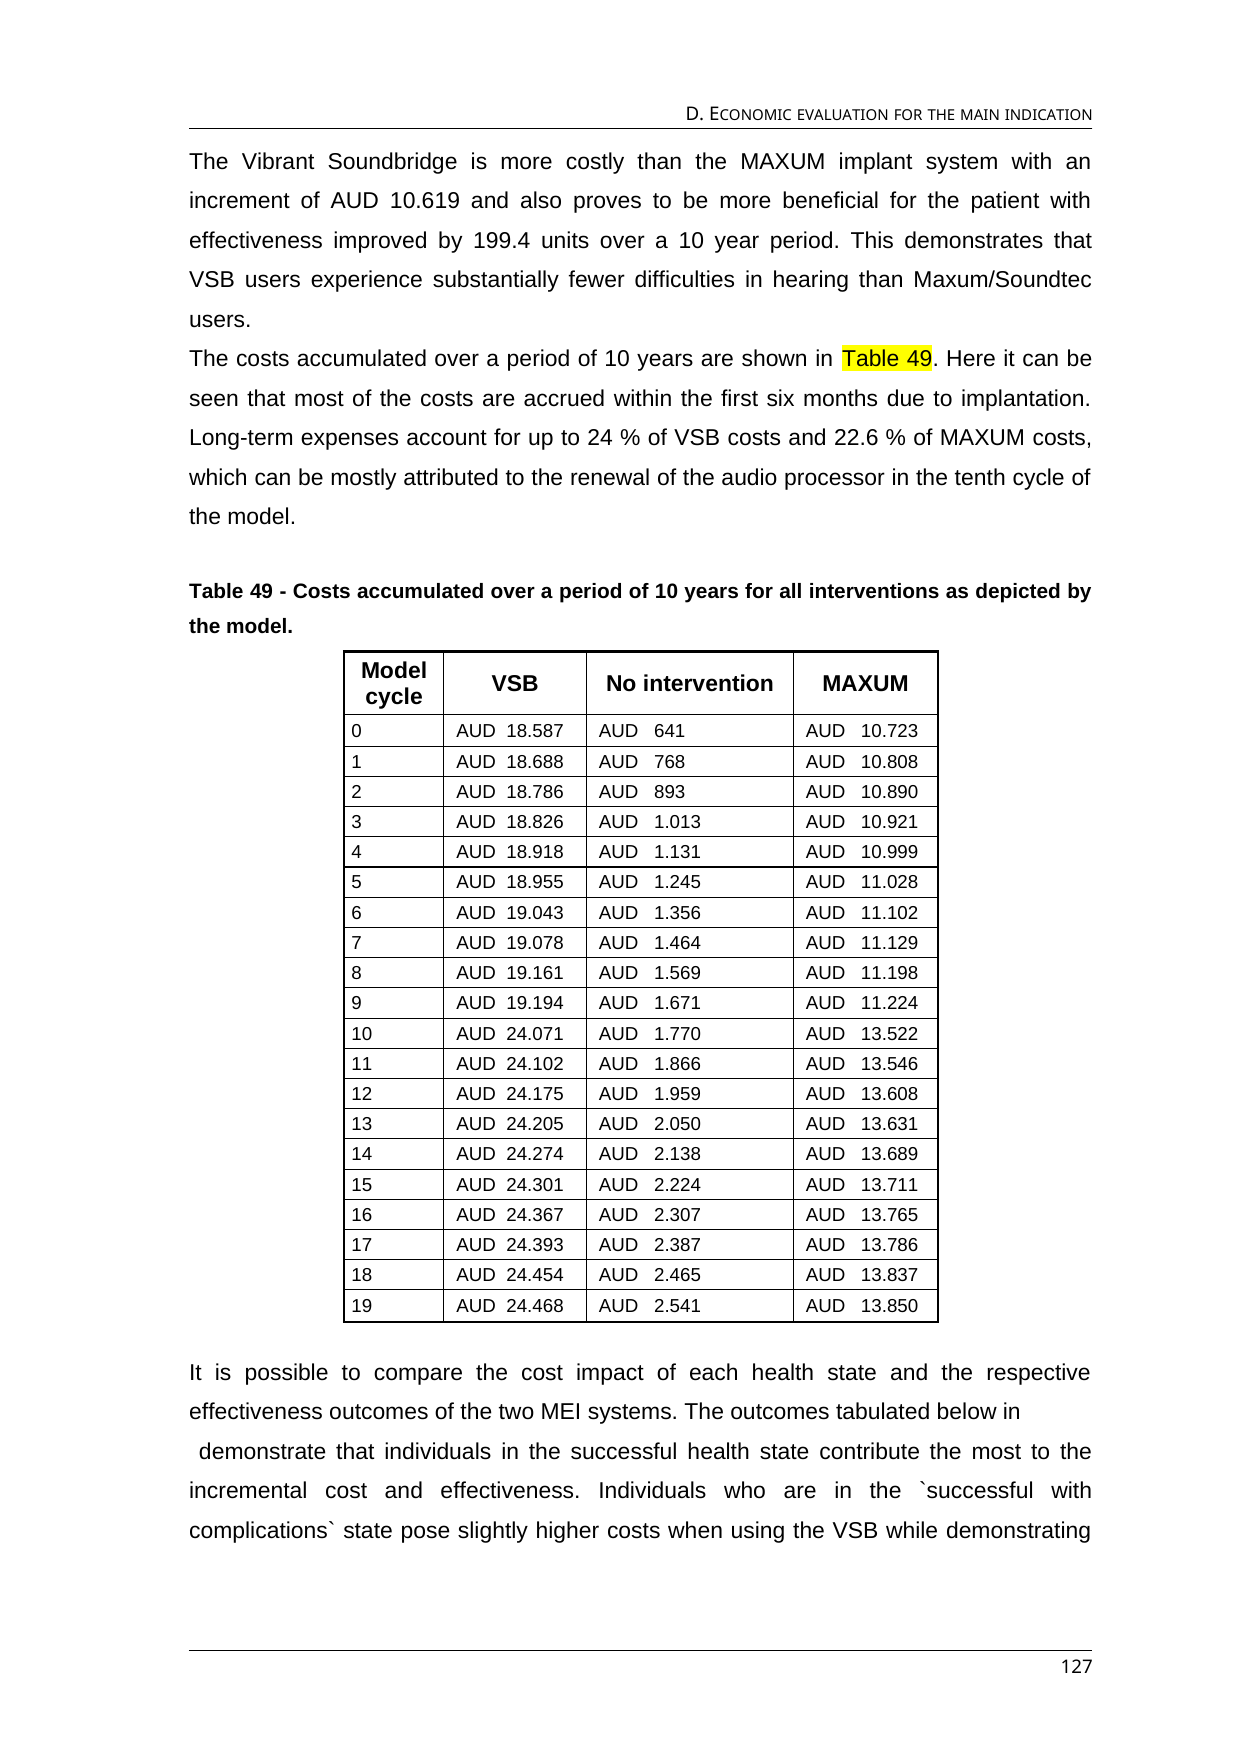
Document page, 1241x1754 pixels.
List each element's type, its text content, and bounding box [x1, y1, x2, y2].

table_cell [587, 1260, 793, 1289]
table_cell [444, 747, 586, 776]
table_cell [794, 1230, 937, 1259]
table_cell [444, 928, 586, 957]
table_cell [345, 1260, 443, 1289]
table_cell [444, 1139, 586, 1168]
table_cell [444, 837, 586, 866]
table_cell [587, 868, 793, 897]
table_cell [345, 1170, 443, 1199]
text Table 49 - Costs accumulated over a period of 10 years for all interventions as depicted by the model. [189, 578, 1092, 638]
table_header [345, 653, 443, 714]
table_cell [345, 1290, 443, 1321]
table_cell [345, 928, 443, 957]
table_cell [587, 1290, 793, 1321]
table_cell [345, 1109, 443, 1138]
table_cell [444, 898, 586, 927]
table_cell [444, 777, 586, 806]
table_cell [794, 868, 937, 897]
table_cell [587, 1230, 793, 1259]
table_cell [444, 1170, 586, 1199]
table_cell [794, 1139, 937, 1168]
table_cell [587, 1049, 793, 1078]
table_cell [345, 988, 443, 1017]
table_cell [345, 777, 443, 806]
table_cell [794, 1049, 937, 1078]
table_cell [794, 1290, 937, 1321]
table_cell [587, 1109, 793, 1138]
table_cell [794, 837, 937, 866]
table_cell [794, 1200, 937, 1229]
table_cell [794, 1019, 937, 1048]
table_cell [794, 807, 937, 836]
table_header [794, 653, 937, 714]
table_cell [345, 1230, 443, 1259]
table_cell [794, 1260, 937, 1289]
text The costs accumulated over a period of 10 years are shown in Table 49. Here it can be seen that most of the costs are accrued within the first six months due to implantation. Long-term expenses account for up to 24 % of VSB costs and 22.6 % of MAXUM costs, which can be mostly attributed to the renewal of the audio processor in the tenth cycle of the model. [189, 345, 1092, 529]
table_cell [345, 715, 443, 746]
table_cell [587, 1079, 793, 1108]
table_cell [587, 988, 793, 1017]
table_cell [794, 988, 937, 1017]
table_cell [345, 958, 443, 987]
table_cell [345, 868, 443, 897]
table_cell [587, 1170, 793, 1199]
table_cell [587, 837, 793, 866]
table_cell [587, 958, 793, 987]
text It is possible to compare the cost impact of each health state and the respective effectiveness outcomes of the two MEI systems. The outcomes tabulated below in [189, 1359, 1092, 1424]
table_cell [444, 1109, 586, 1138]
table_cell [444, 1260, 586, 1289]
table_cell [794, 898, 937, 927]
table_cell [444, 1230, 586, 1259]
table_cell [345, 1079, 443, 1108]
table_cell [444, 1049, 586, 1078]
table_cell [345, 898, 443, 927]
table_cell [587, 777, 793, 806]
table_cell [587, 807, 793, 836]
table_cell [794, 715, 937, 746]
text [189, 1438, 1092, 1543]
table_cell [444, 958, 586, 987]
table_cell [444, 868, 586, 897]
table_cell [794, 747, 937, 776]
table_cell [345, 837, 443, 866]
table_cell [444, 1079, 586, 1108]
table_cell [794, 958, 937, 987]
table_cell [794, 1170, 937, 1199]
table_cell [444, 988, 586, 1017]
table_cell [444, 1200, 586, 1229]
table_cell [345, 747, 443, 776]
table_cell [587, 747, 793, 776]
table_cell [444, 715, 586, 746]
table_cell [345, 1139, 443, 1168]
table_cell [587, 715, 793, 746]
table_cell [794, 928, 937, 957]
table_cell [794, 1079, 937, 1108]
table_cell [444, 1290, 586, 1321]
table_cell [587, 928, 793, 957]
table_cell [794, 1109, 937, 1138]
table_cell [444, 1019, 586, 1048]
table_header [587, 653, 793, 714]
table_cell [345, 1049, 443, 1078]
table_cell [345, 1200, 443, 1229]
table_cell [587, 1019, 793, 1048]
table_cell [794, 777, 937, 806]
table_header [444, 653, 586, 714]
text The Vibrant Soundbridge is more costly than the MAXUM implant system with an increment of AUD 10.619 and also proves to be more beneficial for the patient with effectiveness improved by 199.4 units over a 10 year period. This demonstrates that VSB users experience substantially fewer difficulties in hearing than Maxum/Soundtec users. [189, 148, 1092, 332]
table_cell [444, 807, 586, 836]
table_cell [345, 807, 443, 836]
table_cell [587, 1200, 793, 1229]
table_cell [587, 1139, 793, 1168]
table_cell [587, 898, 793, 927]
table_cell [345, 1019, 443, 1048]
